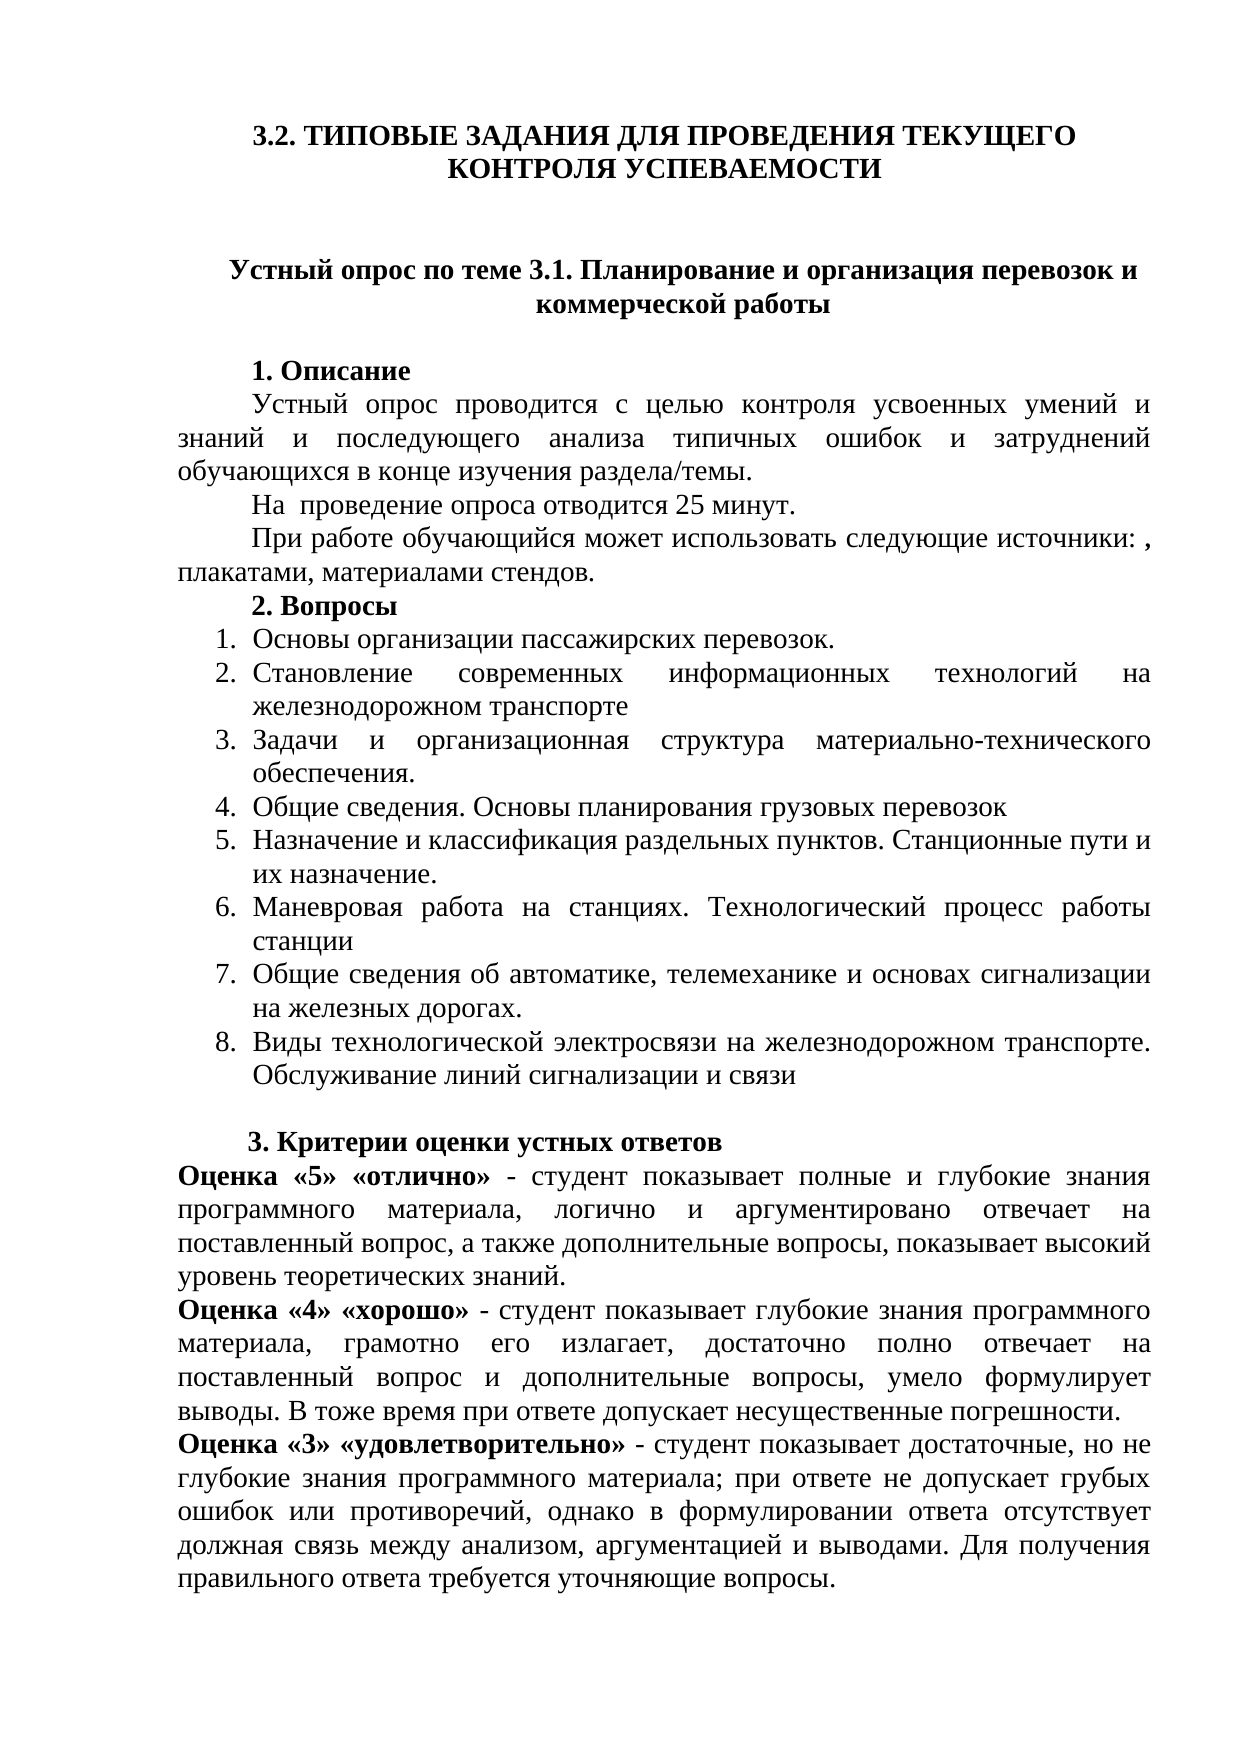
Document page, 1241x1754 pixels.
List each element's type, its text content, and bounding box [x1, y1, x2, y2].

list Маневровая работа на станциях. Технологический процесс работы станции [215, 889, 1152, 957]
list Общие сведения об автоматике, телемеханике и основах сигнализации на железных дорогах. [215, 957, 1152, 1024]
text На проведение опроса отводится 25 минут. [177, 487, 1152, 521]
list Задачи и организационная структура материально-технического обеспечения. [215, 722, 1152, 789]
text Оценка «5» «отлично» - студент показывает полные и глубокие знания программного материала, логично и аргументировано отвечает на поставленный вопрос, а также дополнительные вопросы, показывает высокий уровень теоретических знаний. [177, 1158, 1152, 1292]
text 1. Описание [177, 353, 1152, 386]
text Устный опрос проводится с целью контроля усвоенных умений и знаний и последующего анализа типичных ошибок и затруднений обучающихся в конце изучения раздела/темы. [177, 386, 1152, 487]
text Оценка «3» «удовлетворительно» - студент показывает достаточные, но не глубокие знания программного материала; при ответе не допускает грубых ошибок или противоречий, однако в формулировании ответа отсутствует должная связь между анализом, аргументацией и выводами. Для получения правильного ответа требуется уточняющие вопросы. [177, 1426, 1152, 1594]
list Становление современных информационных технологий на железнодорожном транспорте [215, 655, 1152, 722]
list Назначение и классификация раздельных пунктов. Станционные пути и их назначение. [215, 822, 1152, 889]
list Виды технологической электросвязи на железнодорожном транспорте. Обслуживание линий сигнализации и связи [215, 1024, 1152, 1091]
list Основы организации пассажирских перевозок. [215, 621, 1152, 655]
subtitle 3.2. ТИПОВЫЕ ЗАДАНИЯ ДЛЯ ПРОВЕДЕНИЯ ТЕКУЩЕГО КОНТРОЛЯ УСПЕВАЕМОСТИ [177, 118, 1152, 185]
text При работе обучающийся может использовать следующие источники: , плакатами, материалами стендов. [177, 521, 1152, 588]
text 3. Критерии оценки устных ответов [177, 1124, 1152, 1158]
text 2. Вопросы [177, 588, 1152, 621]
list Общие сведения. Основы планирования грузовых перевозок [215, 789, 1152, 822]
text Устный опрос по теме 3.1. Планирование и организация перевозок и коммерческой работы [215, 252, 1152, 319]
text Оценка «4» «хорошо» - студент показывает глубокие знания программного материала, грамотно его излагает, достаточно полно отвечает на поставленный вопрос и дополнительные вопросы, умело формулирует выводы. В тоже время при ответе допускает несущественные погрешности. [177, 1292, 1152, 1426]
